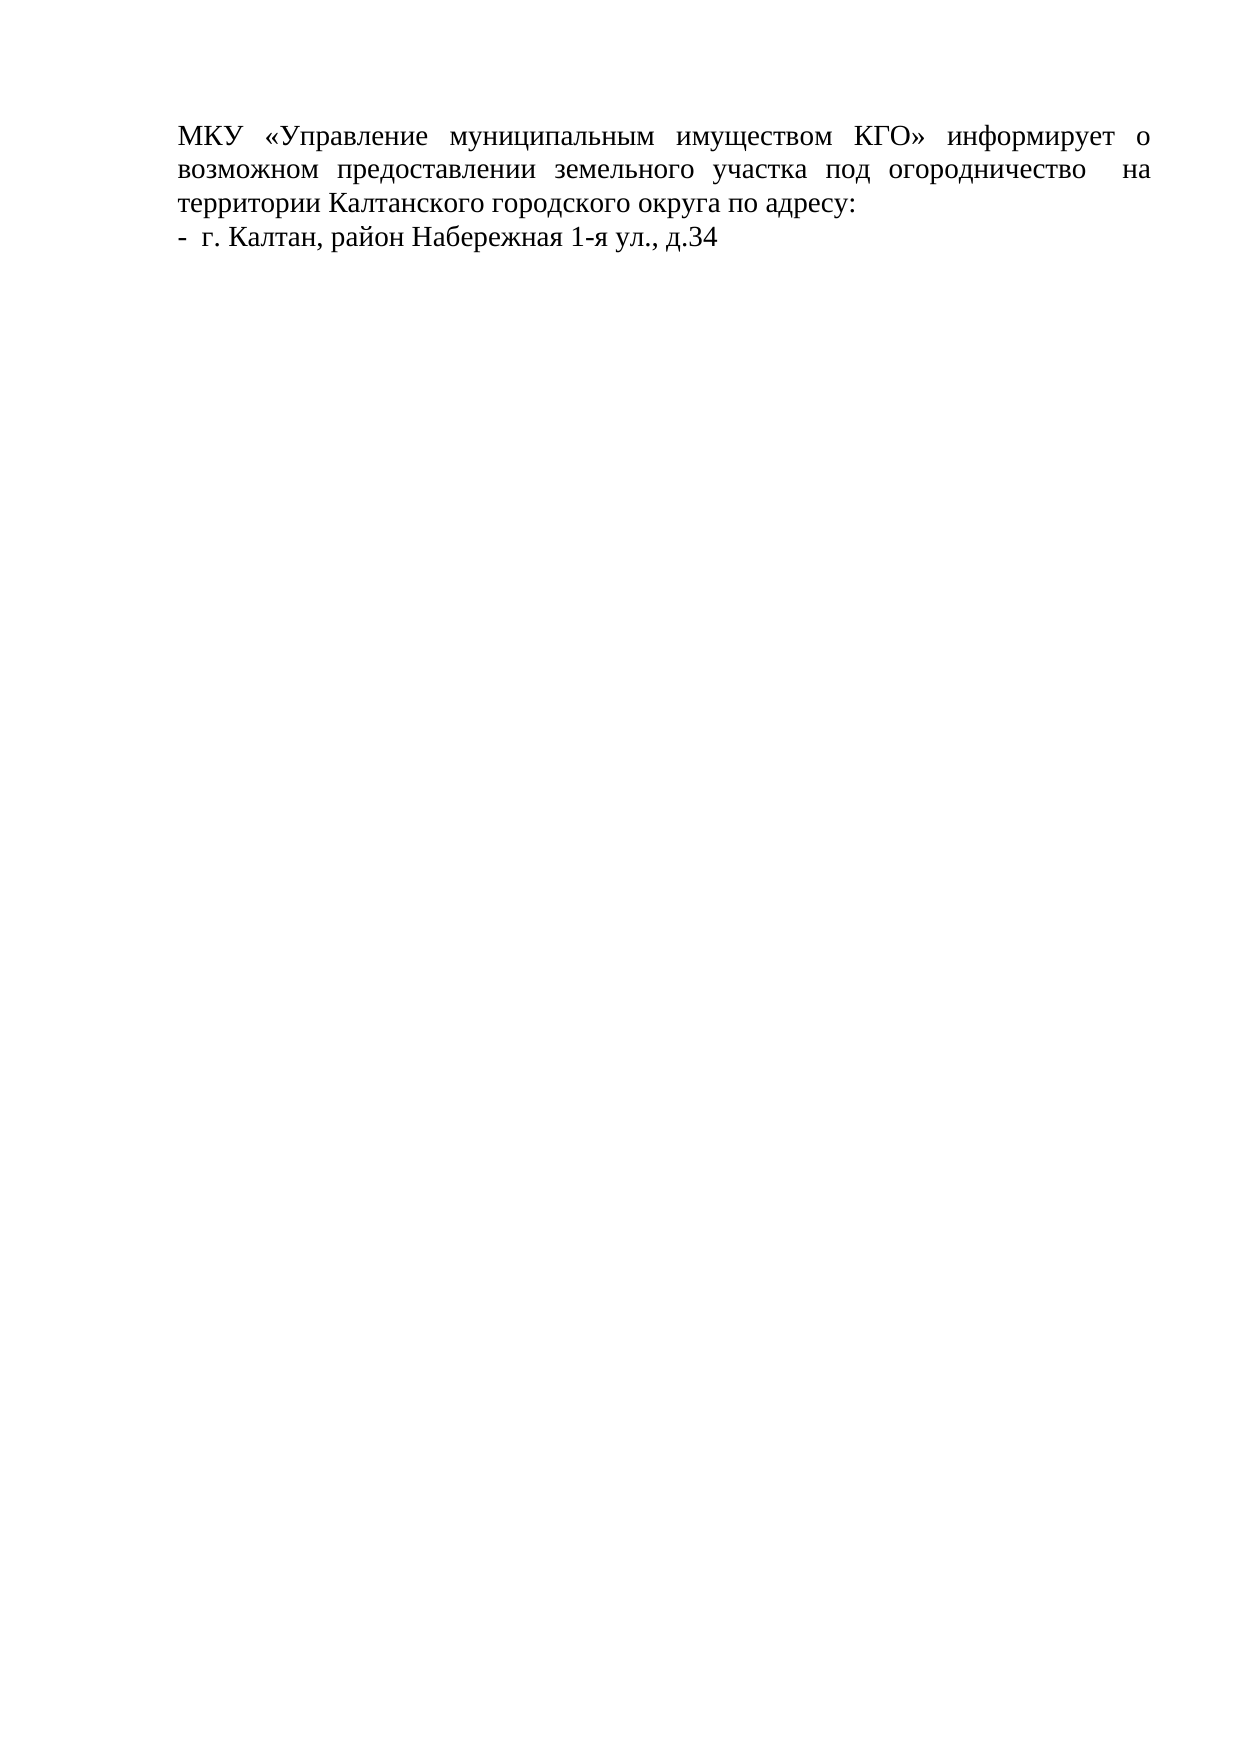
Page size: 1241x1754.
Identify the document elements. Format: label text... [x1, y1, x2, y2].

text МКУ «Управление муниципальным имуществом КГО» информирует о возможном предоставлении земельного участка под огородничество на территории Калтанского городского округа по адресу: [177, 118, 1152, 219]
text - г. Калтан, район Набережная 1-я ул., д.34 [177, 219, 1152, 252]
